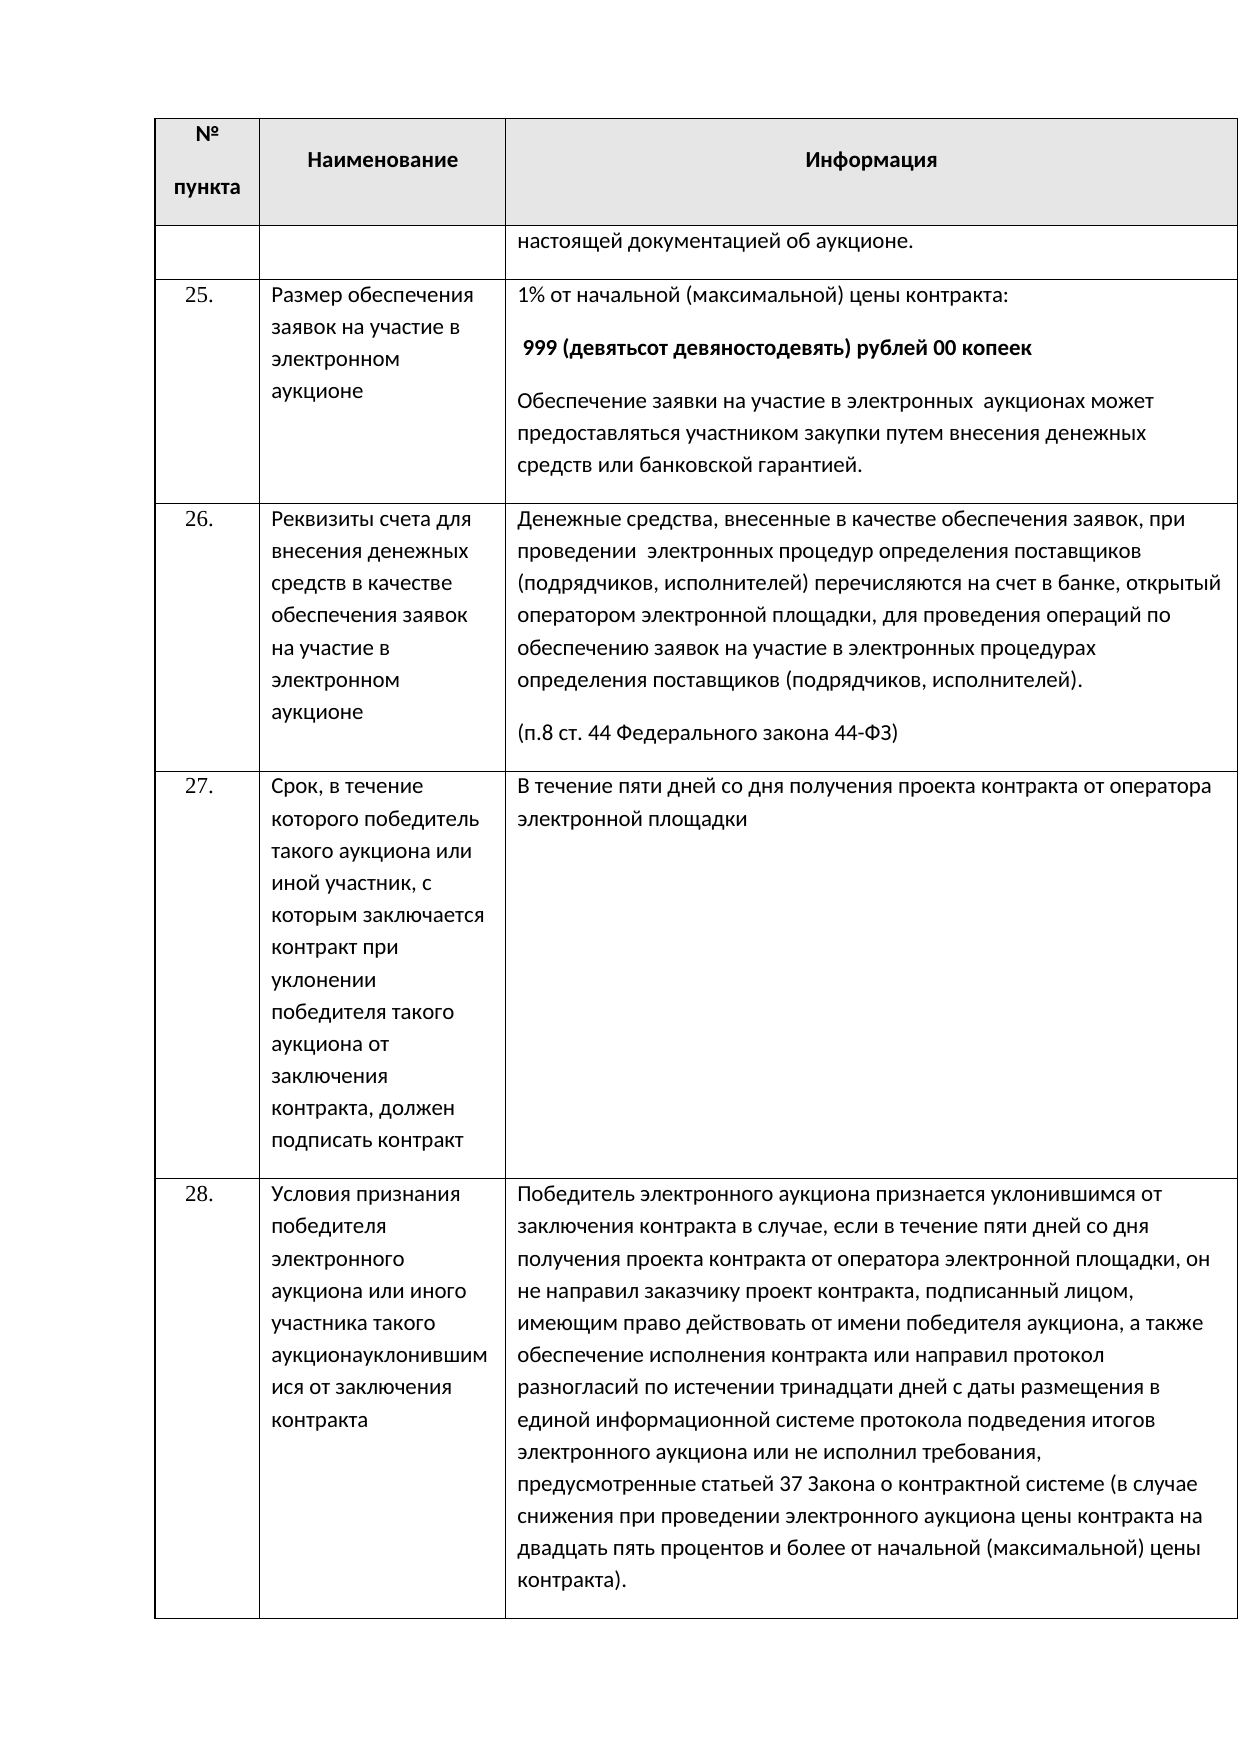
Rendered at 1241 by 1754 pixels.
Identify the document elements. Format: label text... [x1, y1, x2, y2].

table_cell [156, 280, 259, 503]
table_header Информация [506, 119, 1237, 225]
table_cell [156, 772, 259, 1178]
table_cell 1% от начальной (максимальной) цены контракта: 999 (девятьсот девяностодевять) рублей 00 копеек Обеспечение заявки на участие в электронных аукционах может предоставляться участником закупки путем внесения денежных средств или банковской гарантией. [506, 280, 1237, 503]
table_cell [156, 226, 259, 279]
table_cell Реквизиты счета для внесения денежных средств в качестве обеспечения заявок на участие в электронном аукционе [260, 504, 505, 771]
table_cell В течение пяти дней со дня получения проекта контракта от оператора электронной площадки [506, 772, 1237, 1178]
table_header Наименование [260, 119, 505, 225]
table_cell Денежные средства, внесенные в качестве обеспечения заявок, при проведении электронных процедур определения поставщиков (подрядчиков, исполнителей) перечисляются на счет в банке, открытый оператором электронной площадки, для проведения операций по обеспечению заявок на участие в электронных процедурах определения поставщиков (подрядчиков, исполнителей). (п.8 ст. 44 Федерального закона 44-ФЗ) [506, 504, 1237, 771]
table_cell Срок, в течение которого победитель такого аукциона или иной участник, с которым заключается контракт при уклонении победителя такого аукциона от заключения контракта, должен подписать контракт [260, 772, 505, 1178]
table_cell Размер обеспечения заявок на участие в электронном аукционе [260, 280, 505, 503]
table_cell [156, 1179, 259, 1618]
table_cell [260, 226, 505, 279]
table_header № пункта [156, 119, 259, 225]
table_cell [506, 226, 1237, 279]
table_cell [156, 504, 259, 771]
table_cell Условия признания победителя электронного аукциона или иного участника такого аукционауклонившимися от заключения контракта [260, 1179, 505, 1618]
table_cell Победитель электронного аукциона признается уклонившимся от заключения контракта в случае, если в течение пяти дней со дня получения проекта контракта от оператора электронной площадки, он не направил заказчику проект контракта, подписанный лицом, имеющим право действовать от имени победителя аукциона, а также обеспечение исполнения контракта или направил протокол разногласий по истечении тринадцати дней с даты размещения в единой информационной системе протокола подведения итогов электронного аукциона или не исполнил требования, предусмотренные статьей 37 Закона о контрактной системе (в случае снижения при проведении электронного аукциона цены контракта на двадцать пять процентов и более от начальной (максимальной) цены контракта). [506, 1179, 1237, 1618]
